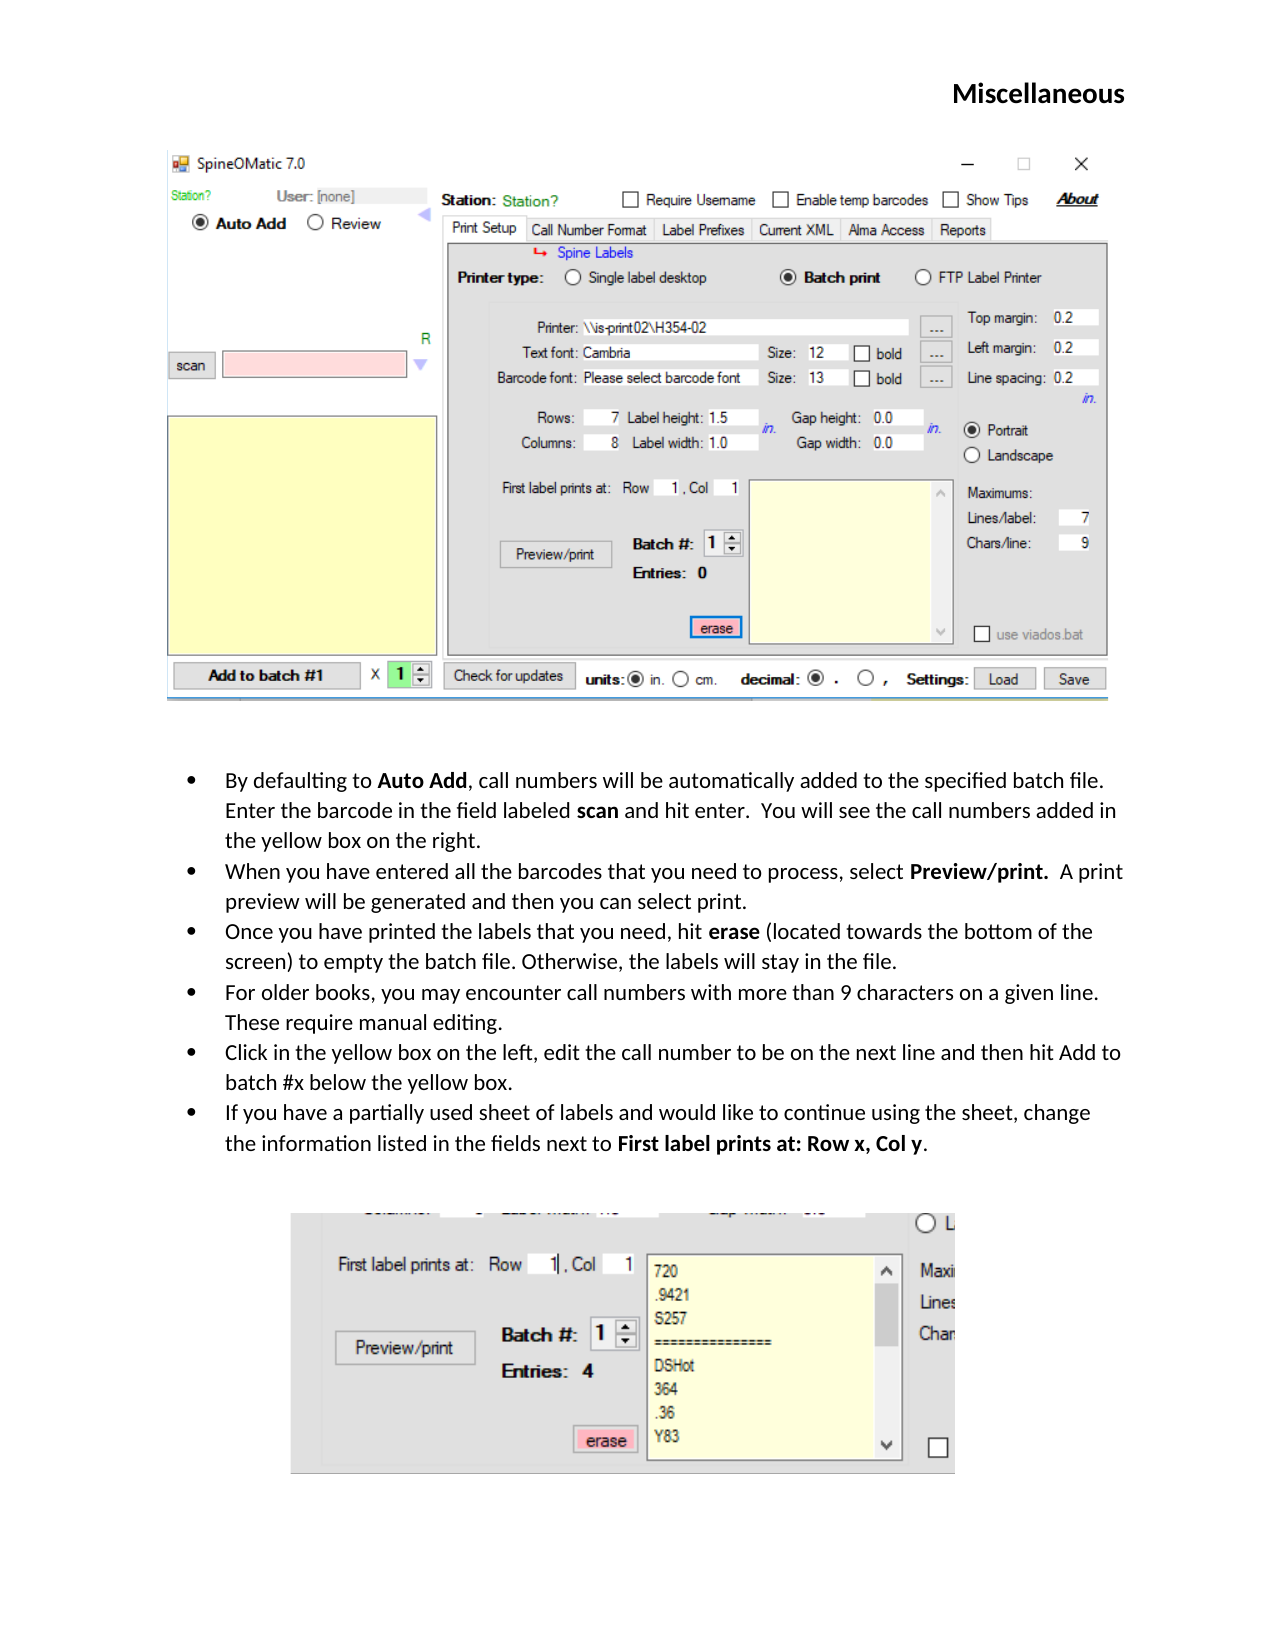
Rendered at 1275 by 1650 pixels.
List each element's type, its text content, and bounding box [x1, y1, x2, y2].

list For older books, you may encounter call numbers with more than 9 characters on a given line. These require manual editing. [187, 978, 1125, 1036]
list Click in the yellow box on the left, edit the call number to be on the next line and then hit Add to batch #x below the yellow box. [187, 1038, 1125, 1096]
list Once you have printed the labels that you need, hit erase (located towards the bottom of the screen) to empty the batch file. Otherwise, the labels will stay in the file. [187, 917, 1125, 975]
picture [167, 150, 1109, 701]
list By defaulting to Auto Add, call numbers will be automatically added to the specified batch file. Enter the barcode in the field labeled scan and hit enter. You will see the call numbers added in the yellow box on the right. [187, 766, 1125, 854]
list If you have a partially used sheet of labels and would like to continue using the sheet, change the information listed in the fields next to First label prints at: Row x, Col y. [187, 1098, 1125, 1157]
picture [290, 1213, 955, 1474]
list When you have entered all the barcodes that you need to process, select Preview/print. A print preview will be generated and then you can select print. [187, 857, 1125, 915]
